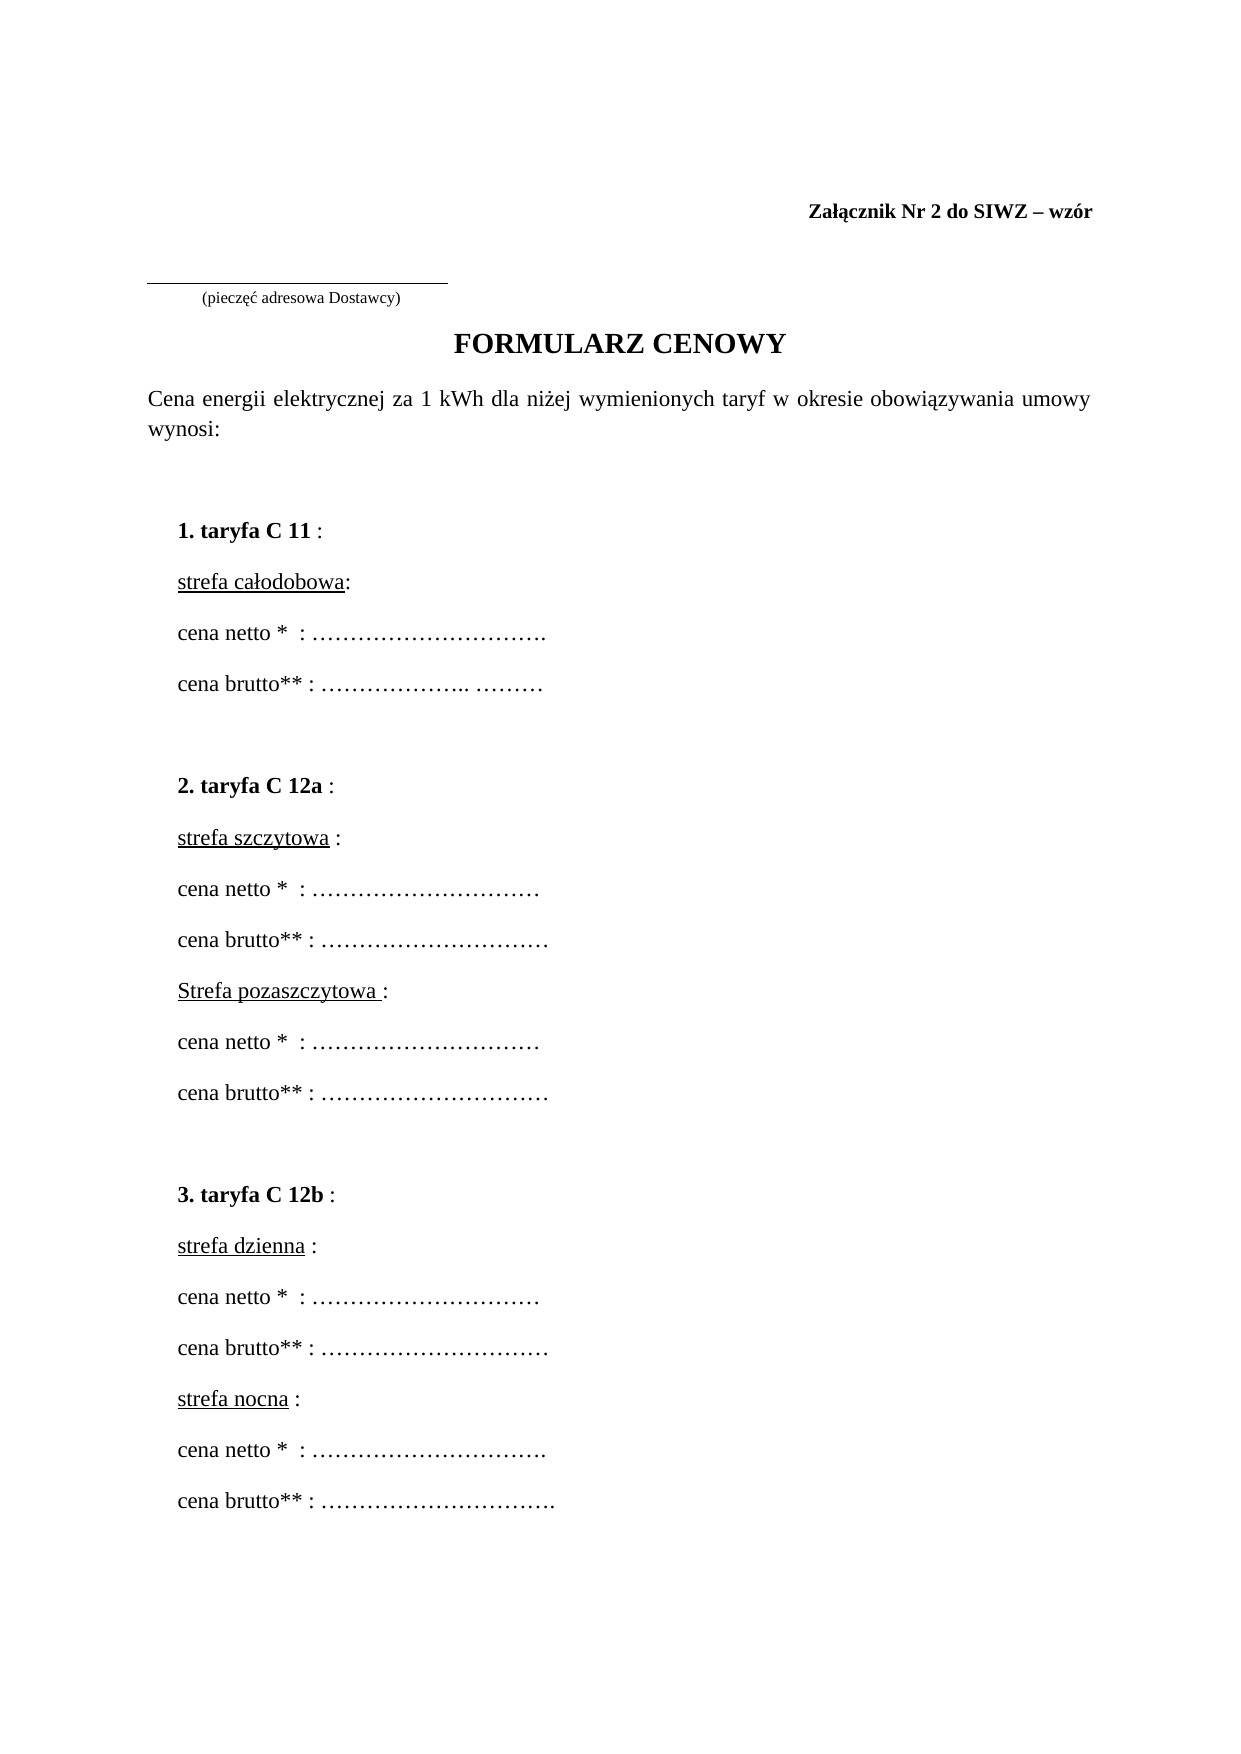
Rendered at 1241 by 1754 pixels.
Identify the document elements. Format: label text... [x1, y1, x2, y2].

text cena netto * : ………………………… [177, 1028, 1093, 1054]
text 3. taryfa C 12b : [177, 1181, 1093, 1207]
text cena brutto** : ………………………… [177, 926, 1093, 952]
text strefa nocna : [177, 1385, 1093, 1411]
text cena netto * : …………………………. [177, 619, 1093, 646]
text 2. taryfa C 12a : [177, 773, 1093, 799]
text cena netto * : ………………………… [177, 1283, 1093, 1309]
text strefa dzienna : [177, 1232, 1093, 1258]
text 1. taryfa C 11 : [177, 517, 1093, 544]
text cena brutto** : ………………………… [177, 1334, 1093, 1360]
text strefa całodobowa: [177, 568, 1093, 595]
text Cena energii elektrycznej za 1 kWh dla niżej wymienionych taryf w okresie obowiązywania umowy wynosi: [148, 385, 1093, 442]
text cena brutto** : ……………….. ……… [177, 671, 1093, 697]
text FORMULARZ CENOWY [148, 326, 1093, 359]
text Strefa pozaszczytowa : [177, 977, 1093, 1003]
text (pieczęć adresowa Dostawcy) [148, 287, 1093, 307]
text cena netto * : …………………………. [177, 1436, 1093, 1462]
text cena netto * : ………………………… [177, 875, 1093, 901]
text strefa szczytowa : [177, 824, 1093, 850]
text cena brutto** : ………………………… [177, 1079, 1093, 1105]
title Załącznik Nr 2 do SIWZ – wzór [148, 199, 1093, 223]
text cena brutto** : …………………………. [177, 1487, 1093, 1513]
